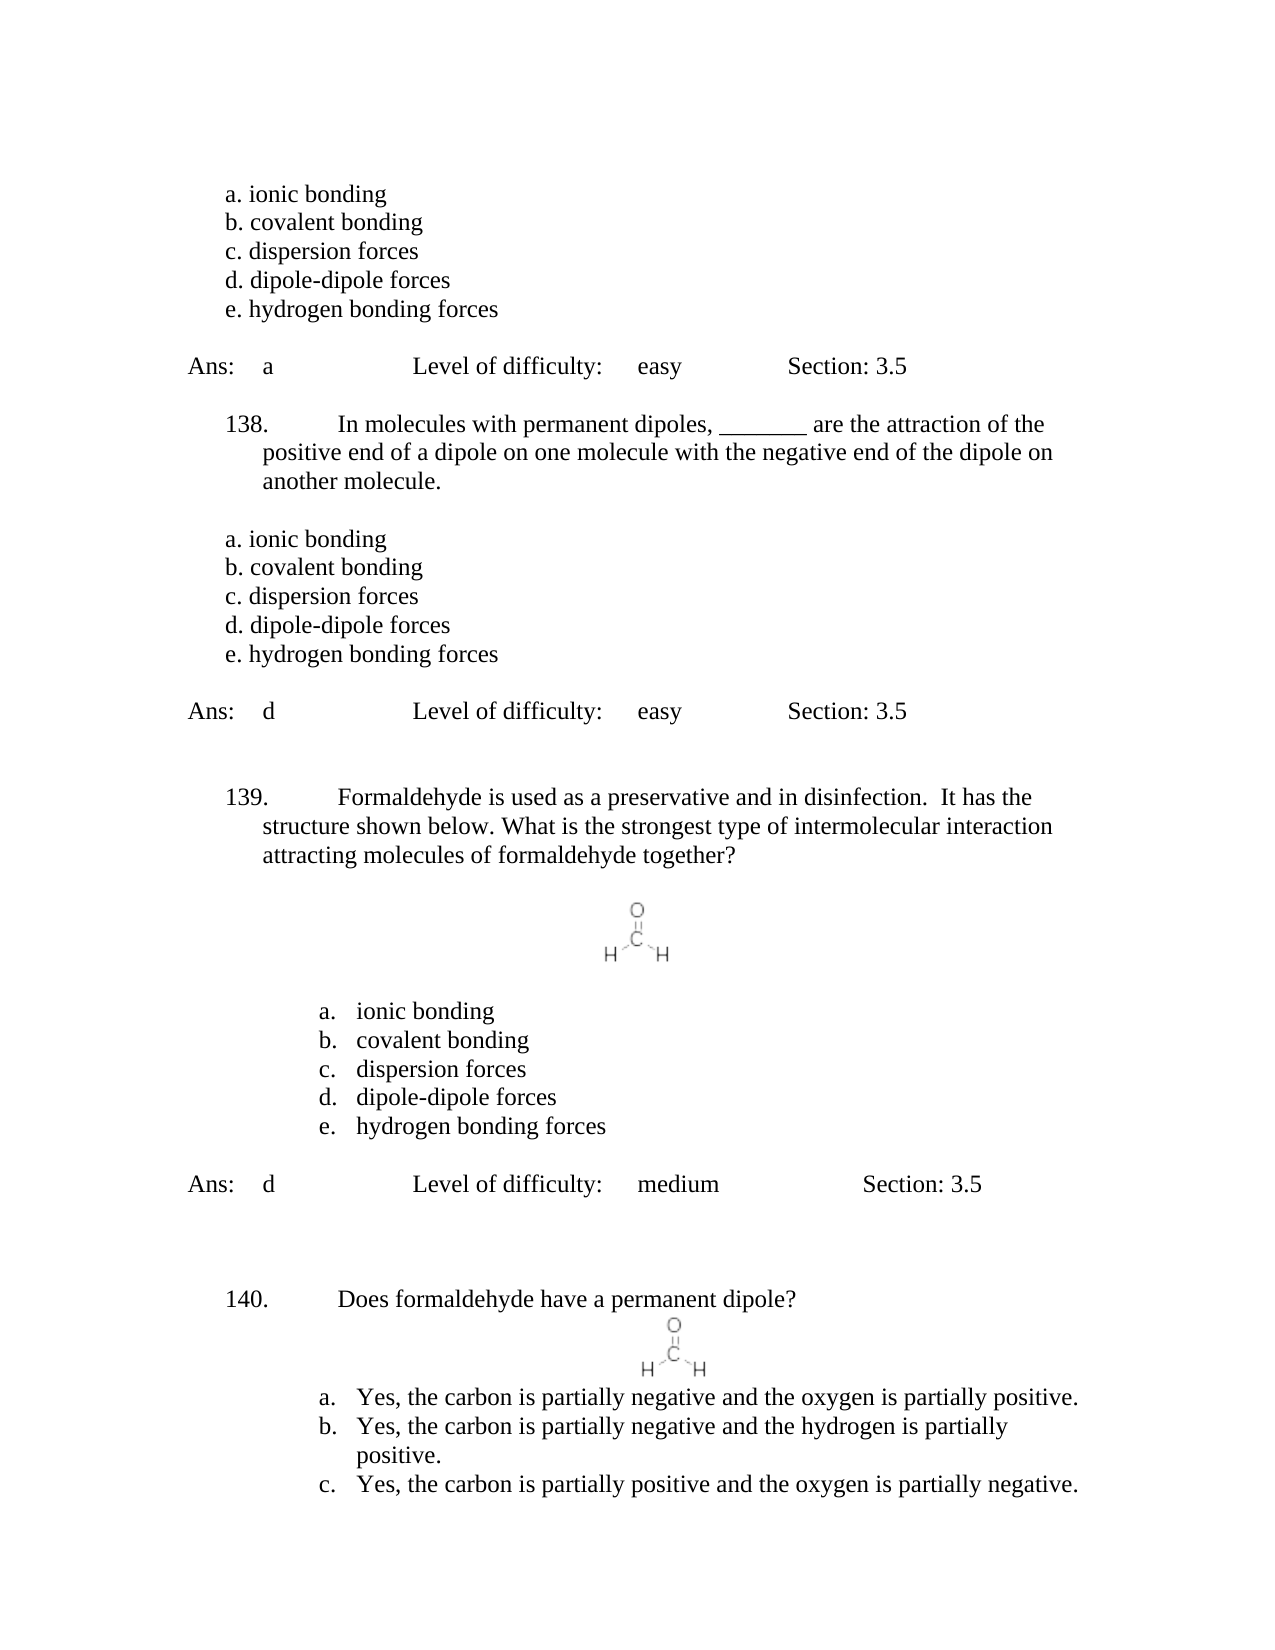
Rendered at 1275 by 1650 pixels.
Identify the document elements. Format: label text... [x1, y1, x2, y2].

text c. dispersion forces [225, 581, 1087, 610]
text e. hydrogen bonding forces [225, 294, 1087, 322]
list In molecules with permanent dipoles, _______ are the attraction of the positive end of a dipole on one molecule with the negative end of the dipole on another molecule. [225, 409, 1087, 495]
list dipole-dipole forces [319, 1082, 1087, 1111]
list ionic bonding [319, 996, 1087, 1025]
list Does formaldehyde have a permanent dipole? [225, 1284, 1087, 1312]
text a. ionic bonding [225, 524, 1087, 552]
text b. covalent bonding [225, 552, 1087, 581]
list Yes, the carbon is partially negative and the hydrogen is partially positive. [319, 1411, 1087, 1469]
text d. dipole-dipole forces [225, 610, 1087, 639]
text Ans: d Level of difficulty: medium Section: 3.5 [187, 1169, 1087, 1197]
text Ans: d Level of difficulty: easy Section: 3.5 [187, 696, 1087, 725]
text d. dipole-dipole forces [225, 265, 1087, 294]
list covalent bonding [319, 1025, 1087, 1054]
list dispersion forces [319, 1054, 1087, 1082]
text e. hydrogen bonding forces [225, 639, 1087, 667]
list Yes, the carbon is partially negative and the oxygen is partially positive. [319, 1382, 1087, 1411]
list hydrogen bonding forces [319, 1111, 1087, 1140]
text Ans: a Level of difficulty: easy Section: 3.5 [187, 351, 1087, 380]
text a. ionic bonding [225, 179, 1087, 207]
list Yes, the carbon is partially positive and the oxygen is partially negative. [319, 1469, 1087, 1497]
text b. covalent bonding [225, 207, 1087, 236]
list Formaldehyde is used as a preservative and in disinfection. It has the structure shown below. What is the strongest type of intermolecular interaction attracting molecules of formaldehyde together? [225, 782, 1087, 869]
text c. dispersion forces [225, 236, 1087, 265]
